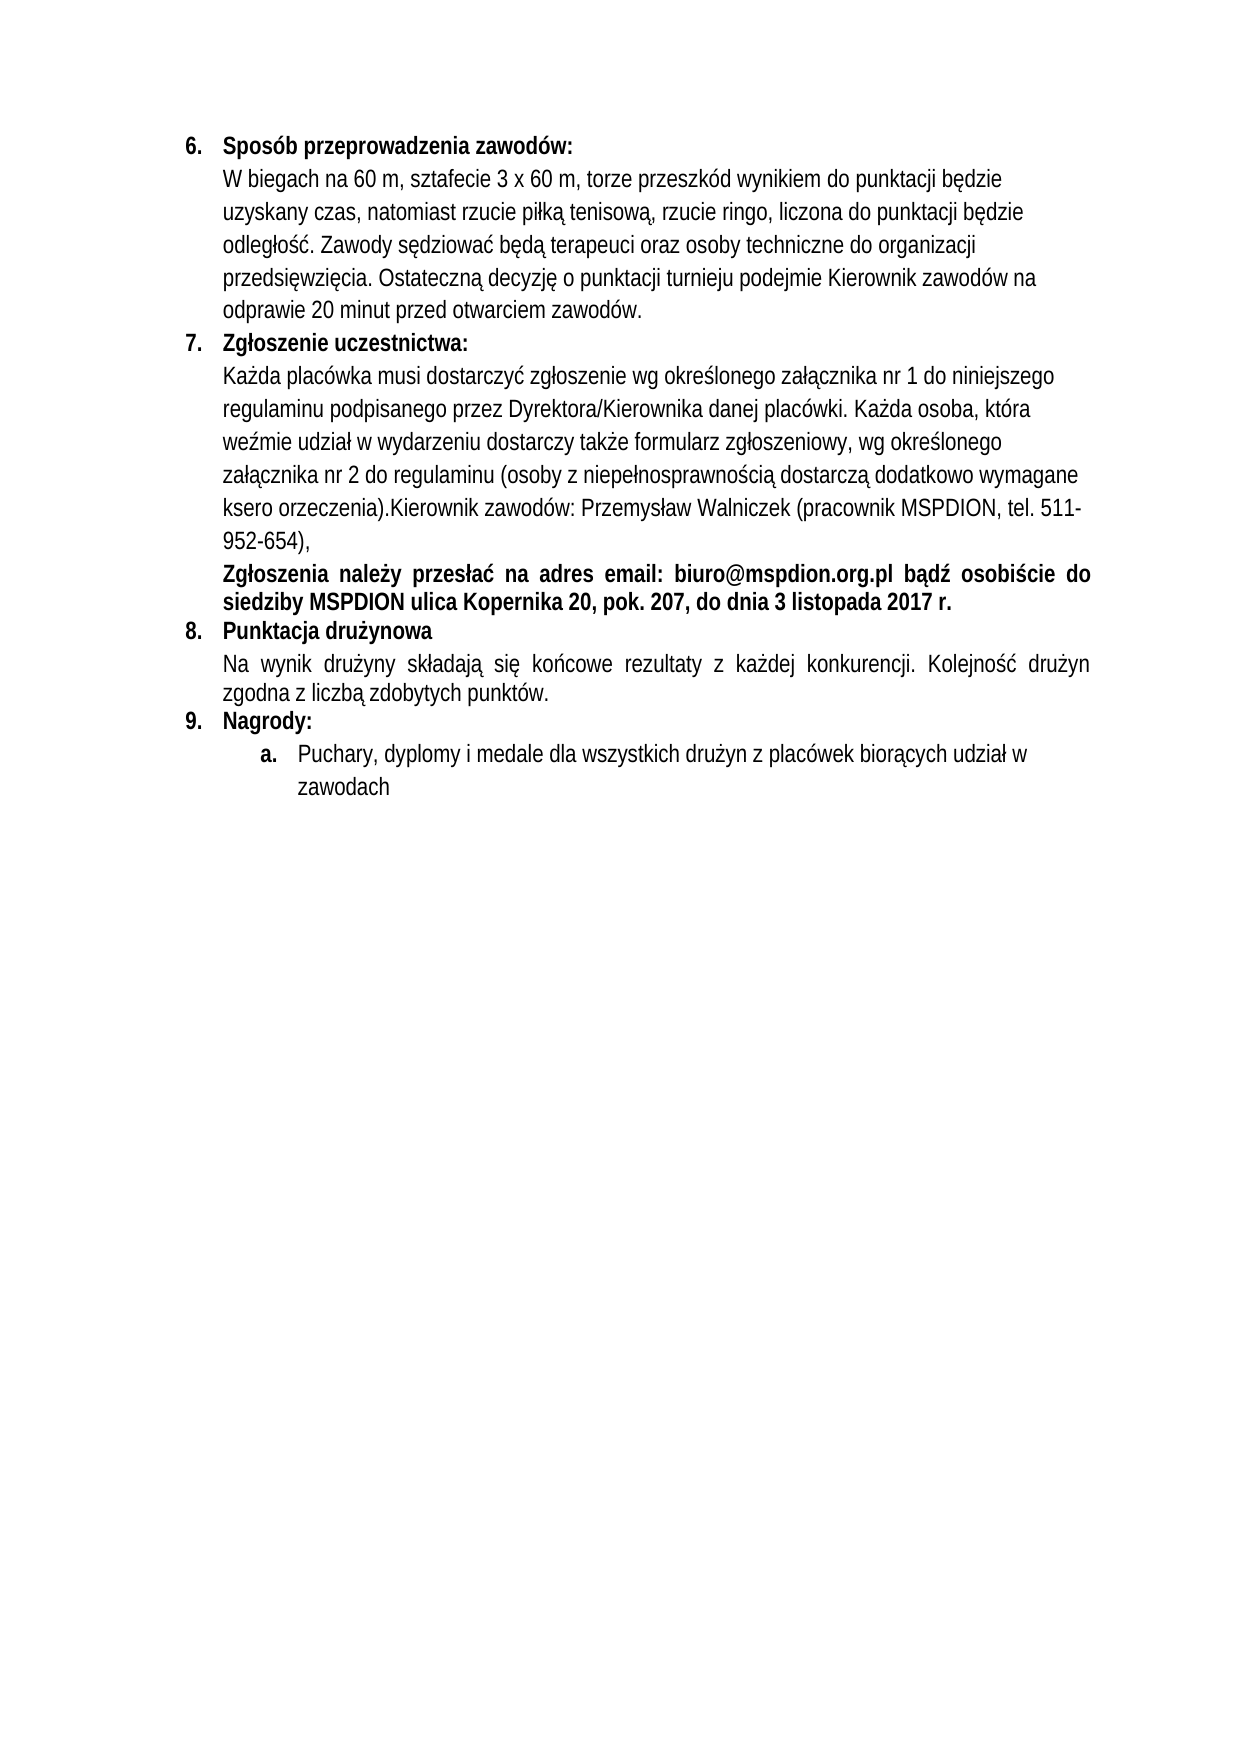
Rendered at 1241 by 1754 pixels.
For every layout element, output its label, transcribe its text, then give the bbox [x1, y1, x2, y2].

list Zgłoszenia należy przesłać na adres email: biuro@mspdion.org.pl bądź osobiście do siedziby MSPDION ulica Kopernika 20, pok. 207, do dnia 3 listopada 2017 r. [223, 559, 1092, 616]
list Punktacja drużynowa [185, 616, 1092, 645]
list Zgłoszenie uczestnictwa: Każda placówka musi dostarczyć zgłoszenie wg określonego załącznika nr 1 do niniejszego regulaminu podpisanego przez Dyrektora/Kierownika danej placówki. Każda osoba, która weźmie udział w wydarzeniu dostarczy także formularz zgłoszeniowy, wg określonego załącznika nr 2 do regulaminu (osoby z niepełnosprawnością dostarczą dodatkowo wymagane ksero orzeczenia).Kierownik zawodów: Przemysław Walniczek (pracownik MSPDION, tel. 511-952-654), [185, 328, 1092, 554]
list Puchary, dyplomy i medale dla wszystkich drużyn z placówek biorących udział w zawodach [260, 739, 1092, 801]
list Nagrody: [185, 706, 1092, 735]
list Na wynik drużyny składają się końcowe rezultaty z każdej konkurencji. Kolejność drużyn zgodna z liczbą zdobytych punktów. [223, 649, 1092, 706]
list Sposób przeprowadzenia zawodów: W biegach na 60 m, sztafecie 3 x 60 m, torze przeszkód wynikiem do punktacji będzie uzyskany czas, natomiast rzucie piłką tenisową, rzucie ringo, liczona do punktacji będzie odległość. Zawody sędziować będą terapeuci oraz osoby techniczne do organizacji przedsięwzięcia. Ostateczną decyzję o punktacji turnieju podejmie Kierownik zawodów na odprawie 20 minut przed otwarciem zawodów. [185, 131, 1092, 324]
